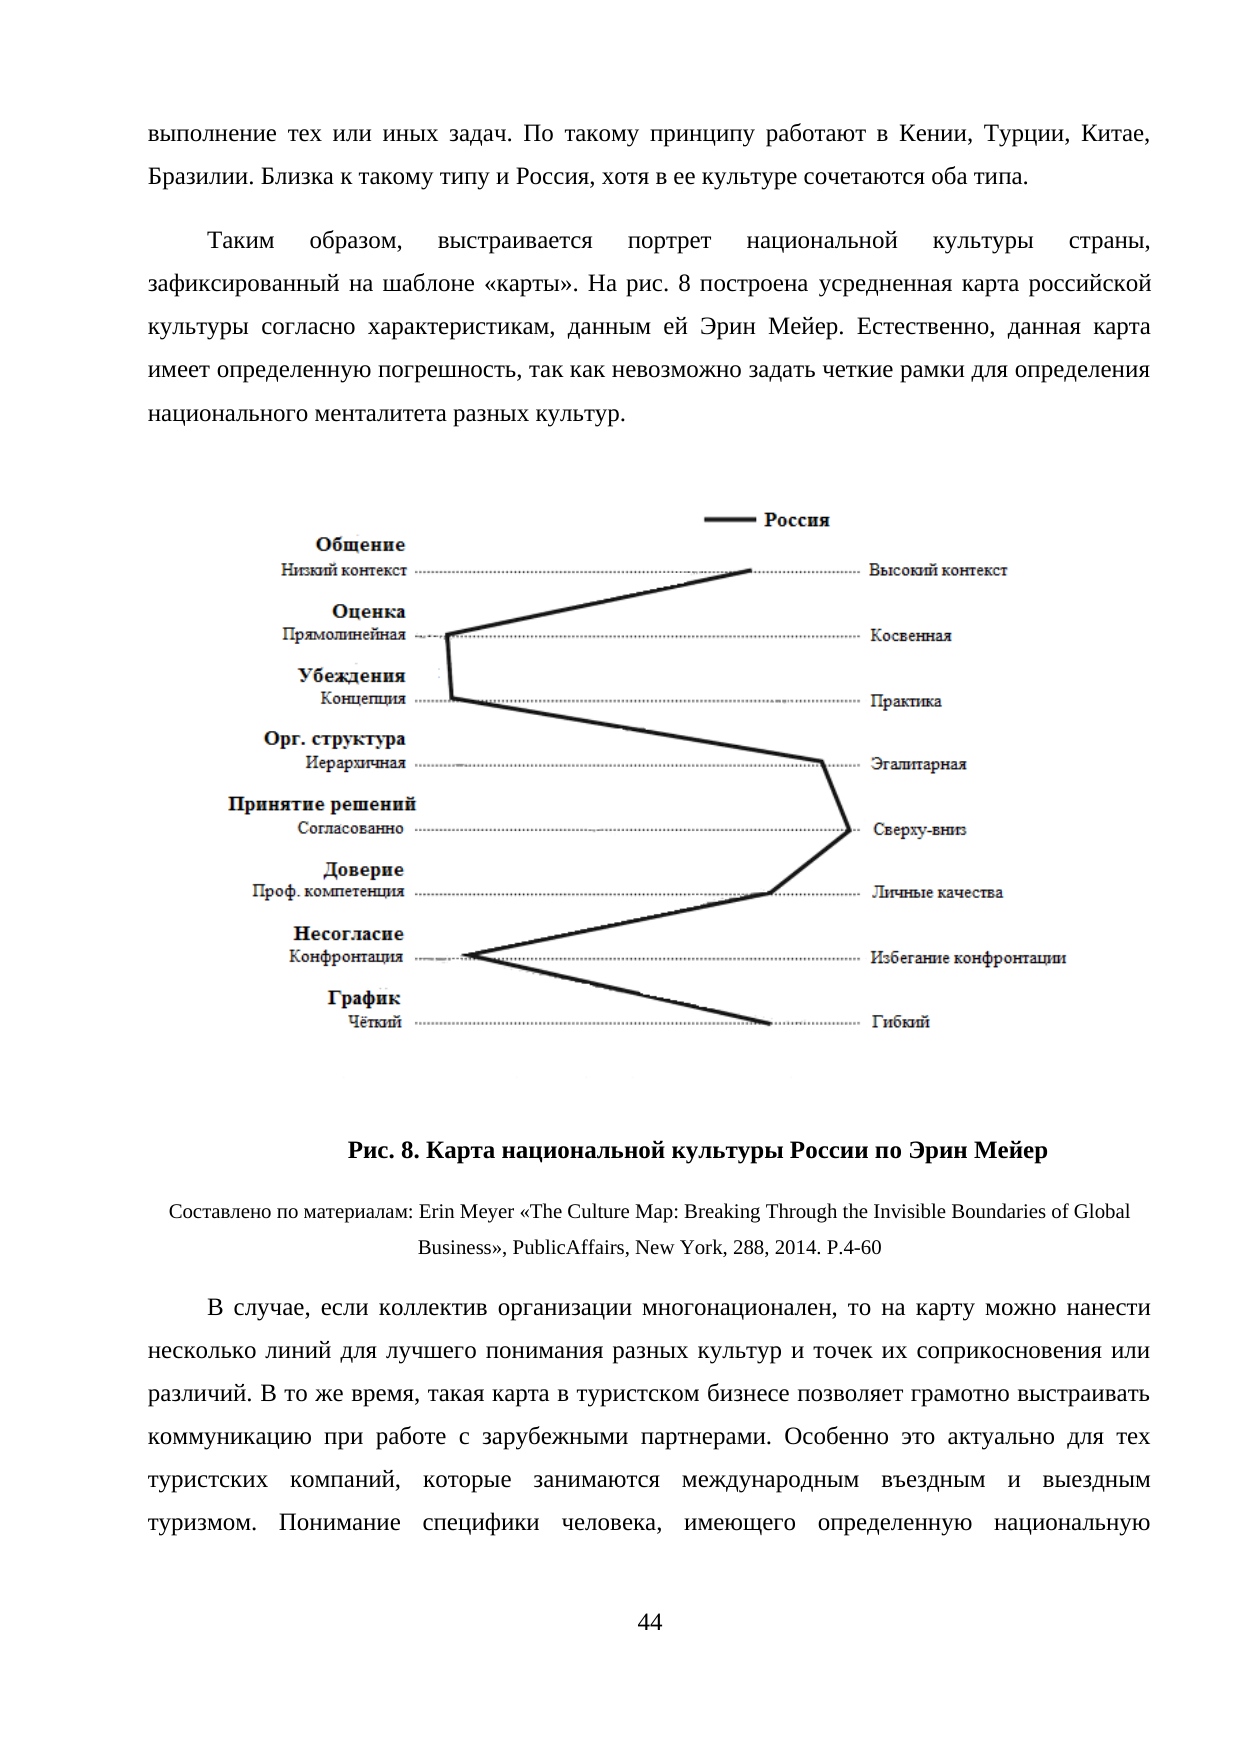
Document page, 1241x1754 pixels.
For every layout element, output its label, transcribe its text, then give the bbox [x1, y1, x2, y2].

text Составлено по материалам: Erin Meyer «The Culture Map: Breaking Through the Invisible Boundaries of Global Business», PublicAffairs, New York, 288, 2014. P.4-60 [148, 1199, 1152, 1259]
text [148, 1292, 1152, 1536]
text Таким образом, выстраивается портрет национальной культуры страны, зафиксированный на шаблоне «карты». На рис. 8 построена усредненная карта российской культуры согласно характеристикам, данным ей Эрин Мейер. Естественно, данная карта имеет определенную погрешность, так как невозможно задать четкие рамки для определения национального менталитета разных культур. [148, 225, 1152, 426]
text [148, 118, 1152, 190]
text Рис. 8. Карта национальной культуры России по Эрин Мейер [244, 1135, 1152, 1164]
picture [227, 461, 1073, 1100]
